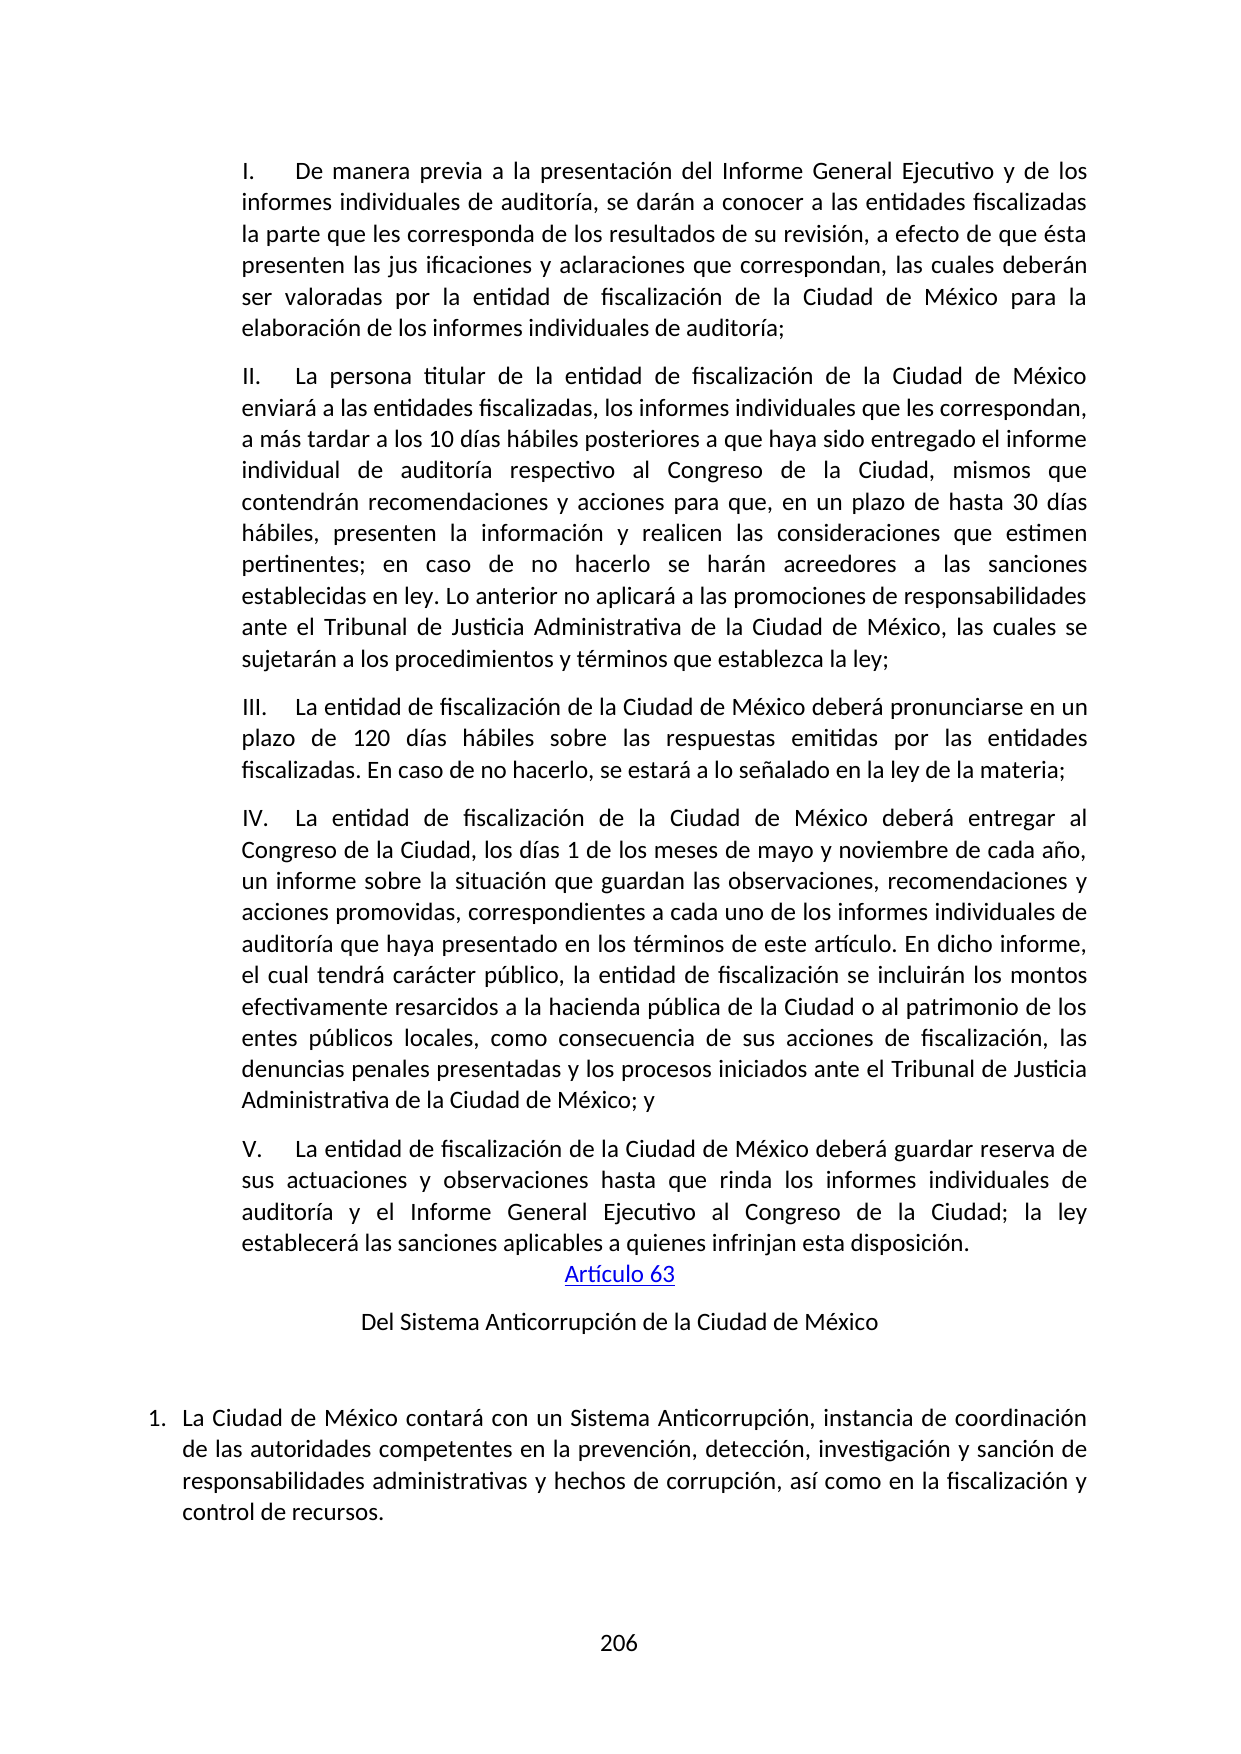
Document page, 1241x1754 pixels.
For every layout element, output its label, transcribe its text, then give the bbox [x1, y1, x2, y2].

list De manera previa a la presentación del Informe General Ejecutivo y de los informes individuales de auditoría, se darán a conocer a las entidades fiscalizadas la parte que les corresponda de los resultados de su revisión, a efecto de que ésta presenten las jus ificaciones y aclaraciones que correspondan, las cuales deberán ser valoradas por la entidad de fiscalización de la Ciudad de México para la elaboración de los informes individuales de auditoría; [241, 155, 1089, 342]
list La entidad de fiscalización de la Ciudad de México deberá guardar reserva de sus actuaciones y observaciones hasta que rinda los informes individuales de auditoría y el Informe General Ejecutivo al Congreso de la Ciudad; la ley establecerá las sanciones aplicables a quienes infrinjan esta disposición. [241, 1133, 1089, 1258]
text Del Sistema Anticorrupción de la Ciudad de México [148, 1307, 1092, 1337]
text Artículo 63 [148, 1259, 1092, 1289]
list La entidad de fiscalización de la Ciudad de México deberá entregar al Congreso de la Ciudad, los días 1 de los meses de mayo y noviembre de cada año, un informe sobre la situación que guardan las observaciones, recomendaciones y acciones promovidas, correspondientes a cada uno de los informes individuales de auditoría que haya presentado en los términos de este artículo. En dicho informe, el cual tendrá carácter público, la entidad de fiscalización se incluirán los montos efectivamente resarcidos a la hacienda pública de la Ciudad o al patrimonio de los entes públicos locales, como consecuencia de sus acciones de fiscalización, las denuncias penales presentadas y los procesos iniciados ante el Tribunal de Justicia Administrativa de la Ciudad de México; y [241, 802, 1089, 1115]
list La entidad de fiscalización de la Ciudad de México deberá pronunciarse en un plazo de 120 días hábiles sobre las respuestas emitidas por las entidades fiscalizadas. En caso de no hacerlo, se estará a lo señalado en la ley de la materia; [241, 691, 1089, 784]
list La Ciudad de México contará con un Sistema Anticorrupción, instancia de coordinación de las autoridades competentes en la prevención, detección, investigación y sanción de responsabilidades administrativas y hechos de corrupción, así como en la fiscalización y control de recursos. [148, 1402, 1089, 1527]
list La persona titular de la entidad de fiscalización de la Ciudad de México enviará a las entidades fiscalizadas, los informes individuales que les correspondan, a más tardar a los 10 días hábiles posteriores a que haya sido entregado el informe individual de auditoría respectivo al Congreso de la Ciudad, mismos que contendrán recomendaciones y acciones para que, en un plazo de hasta 30 días hábiles, presenten la información y realicen las consideraciones que estimen pertinentes; en caso de no hacerlo se harán acreedores a las sanciones establecidas en ley. Lo anterior no aplicará a las promociones de responsabilidades ante el Tribunal de Justicia Administrativa de la Ciudad de México, las cuales se sujetarán a los procedimientos y términos que establezca la ley; [241, 361, 1089, 673]
